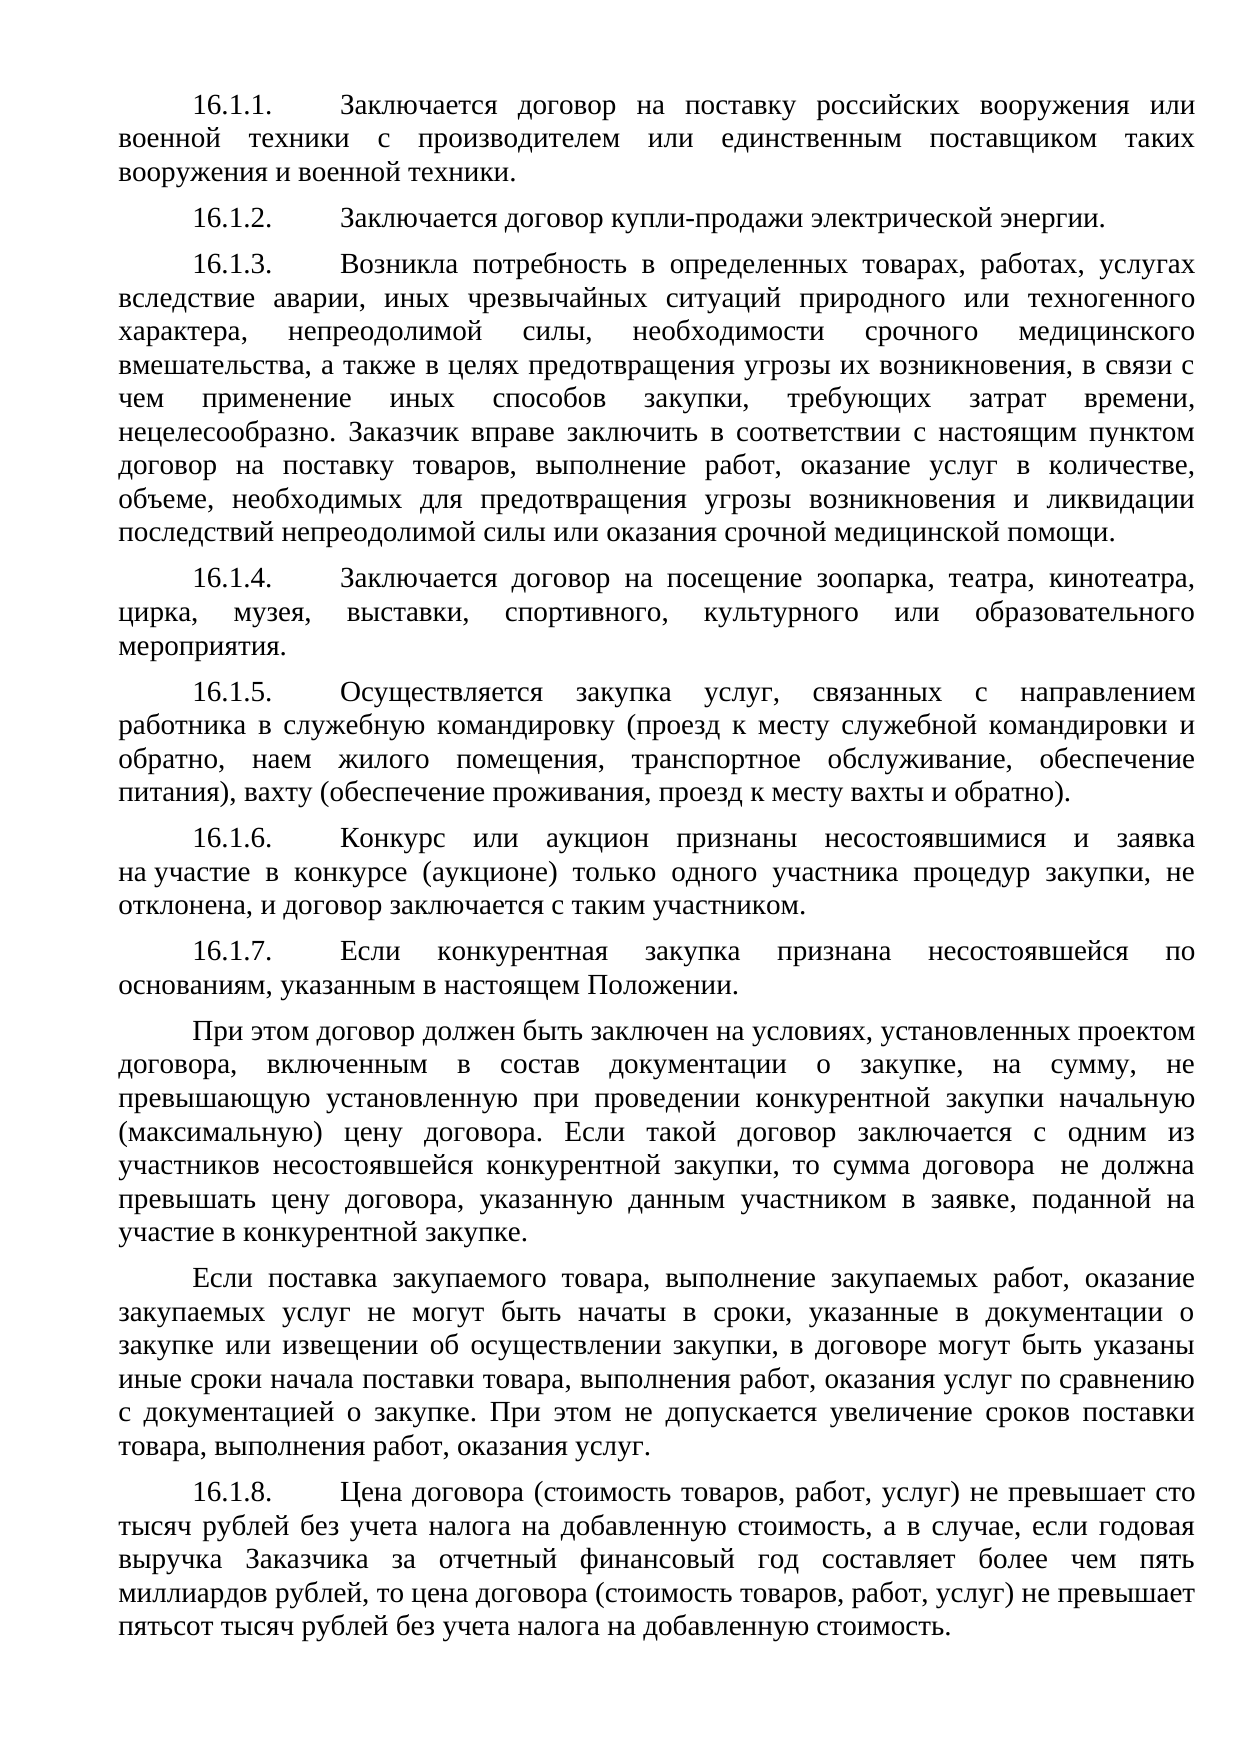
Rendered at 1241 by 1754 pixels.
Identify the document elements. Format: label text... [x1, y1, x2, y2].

list Цена договора (стоимость товаров, работ, услуг) не превышает сто тысяч рублей без учета налога на добавленную стоимость, а в случае, если годовая выручка Заказчика за отчетный финансовый год составляет более чем пять миллиардов рублей, то цена договора (стоимость товаров, работ, услуг) не превышает пятьсот тысяч рублей без учета налога на добавленную стоимость. [118, 1474, 1196, 1642]
list При этом договор должен быть заключен на условиях, установленных проектом договора, включенным в состав документации о закупке, на сумму, не превышающую установленную при проведении конкурентной закупки начальную (максимальную) цену договора. Если такой договор заключается с одним из участников несостоявшейся конкурентной закупки, то сумма договора не должна превышать цену договора, указанную данным участником в заявке, поданной на участие в конкурентной закупке. [118, 1013, 1196, 1248]
list Возникла потребность в определенных товарах, работах, услугах вследствие аварии, иных чрезвычайных ситуаций природного или техногенного характера, непреодолимой силы, необходимости срочного медицинского вмешательства, а также в целях предотвращения угрозы их возникновения, в связи с чем применение иных способов закупки, требующих затрат времени, нецелесообразно. Заказчик вправе заключить в соответствии с настоящим пунктом договор на поставку товаров, выполнение работ, оказание услуг в количестве, объеме, необходимых для предотвращения угрозы возникновения и ликвидации последствий непреодолимой силы или оказания срочной медицинской помощи. [118, 246, 1196, 548]
list Заключается договор купли-продажи электрической энергии. [118, 200, 1196, 234]
list Если поставка закупаемого товара, выполнение закупаемых работ, оказание закупаемых услуг не могут быть начаты в сроки, указанные в документации о закупке или извещении об осуществлении закупки, в договоре могут быть указаны иные сроки начала поставки товара, выполнения работ, оказания услуг по сравнению с документацией о закупке. При этом не допускается увеличение сроков поставки товара, выполнения работ, оказания услуг. [118, 1260, 1196, 1462]
list Если конкурентная закупка признана несостоявшейся по основаниям, указанным в настоящем Положении. [118, 933, 1196, 1001]
list Конкурс или аукцион признаны несостоявшимися и заявка на участие в конкурсе (аукционе) только одного участника процедур закупки, не отклонена, и договор заключается с таким участником. [118, 820, 1196, 921]
list Заключается договор на поставку российских вооружения или военной техники с производителем или единственным поставщиком таких вооружения и военной техники. [118, 87, 1196, 188]
list Осуществляется закупка услуг, связанных с направлением работника в служебную командировку (проезд к месту служебной командировки и обратно, наем жилого помещения, транспортное обслуживание, обеспечение питания), вахту (обеспечение проживания, проезд к месту вахты и обратно). [118, 674, 1196, 808]
list Заключается договор на посещение зоопарка, театра, кинотеатра, цирка, музея, выставки, спортивного, культурного или образовательного мероприятия. [118, 561, 1196, 661]
